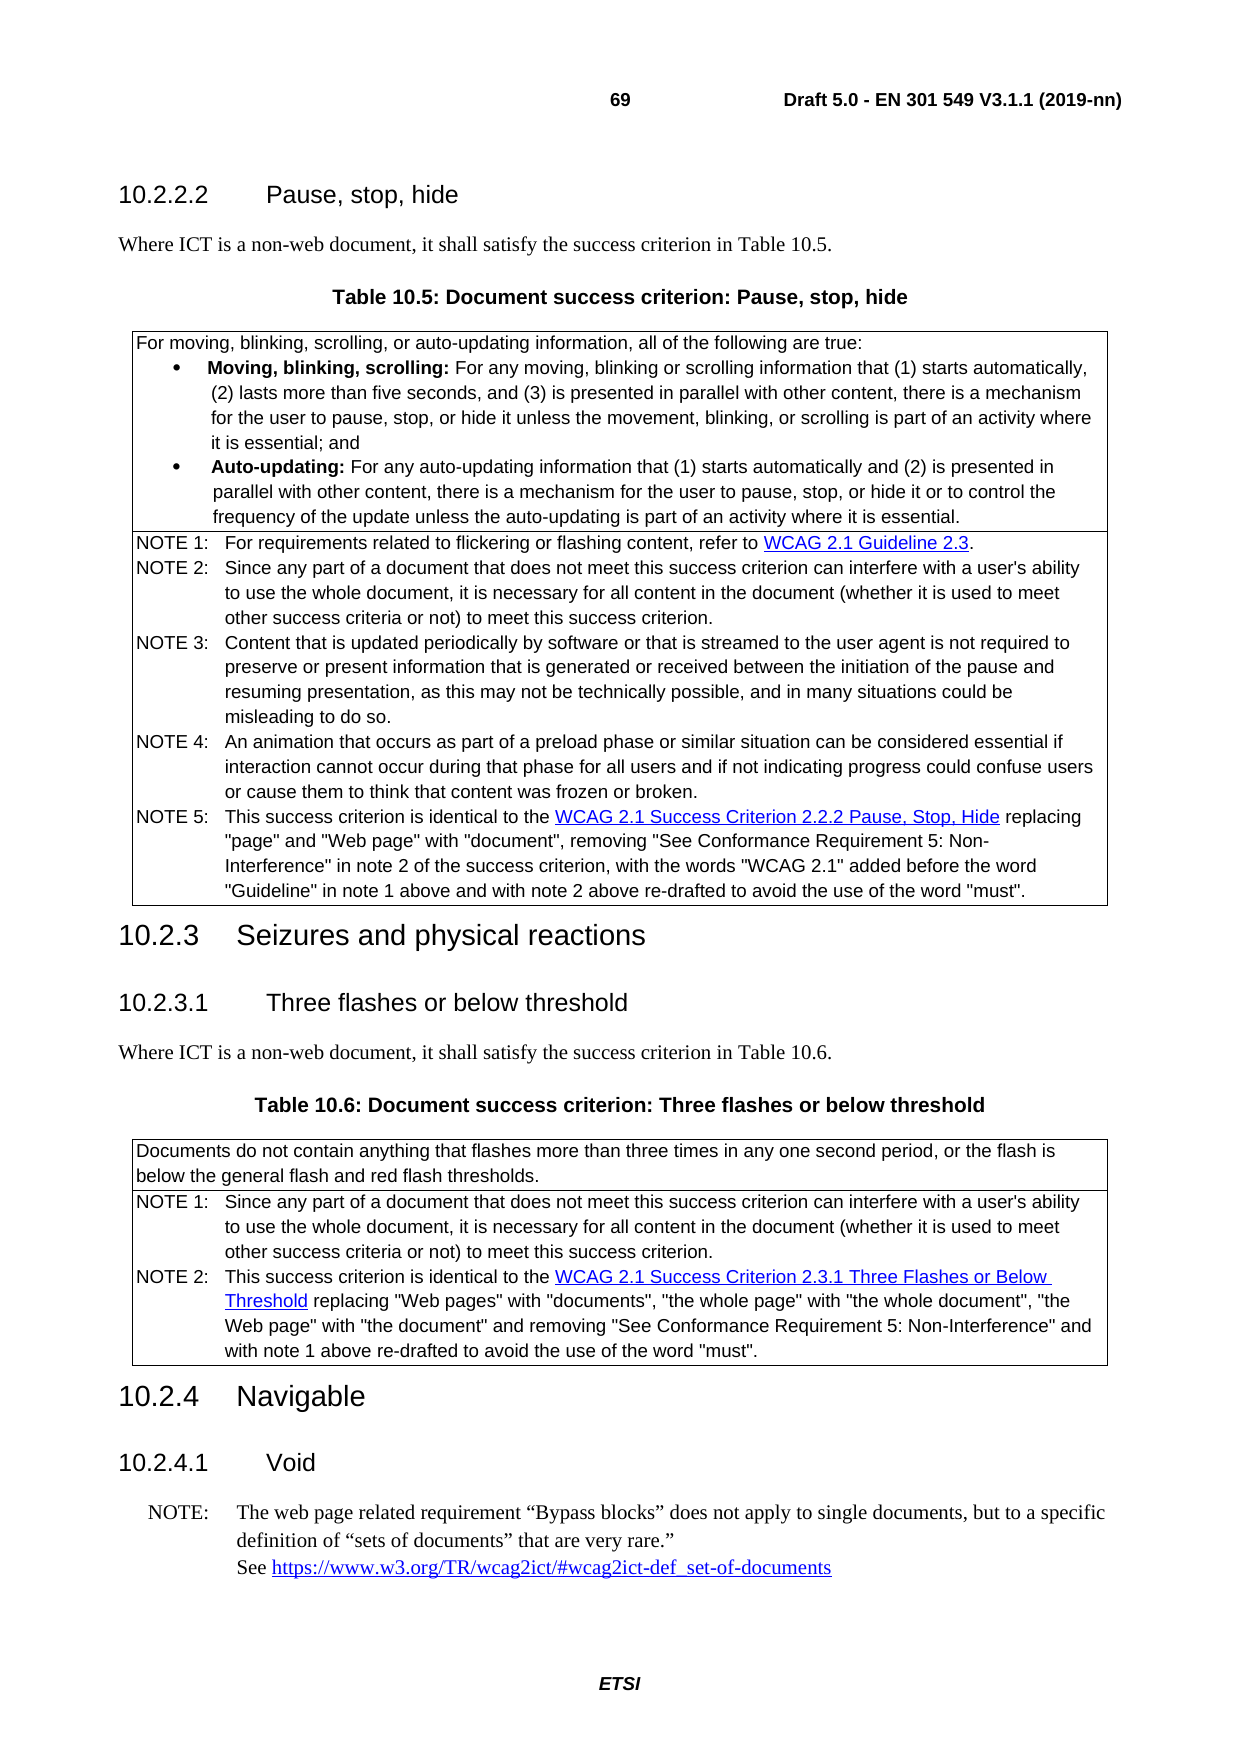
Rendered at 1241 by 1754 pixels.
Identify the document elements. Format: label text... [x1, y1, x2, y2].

table_cell NOTE 2: This success criterion is identical to the WCAG 2.1 Success Criterion 2.3.1 Three Flashes or Below Threshold replacing "Web pages" with "documents", "the whole page" with "the whole document", "the Web page" with "the document" and removing "See Conformance Requirement 5: Non-Interference" and with note 1 above re-drafted to avoid the use of the word "must". [133, 1266, 1107, 1365]
subtitle 10.2.2.2 Pause, stop, hide [118, 181, 1122, 209]
subtitle 10.2.3.1 Three flashes or below threshold [118, 988, 1122, 1017]
table_cell NOTE 4: An animation that occurs as part of a preload phase or similar situation can be considered essential if interaction cannot occur during that phase for all users and if not indicating progress could confuse users or cause them to think that content was frozen or broken. NOTE 5: This success criterion is identical to the WCAG 2.1 Success Criterion 2.2.2 Pause, Stop, Hide replacing "page" and "Web page" with "document", removing "See Conformance Requirement 5: Non-Interference" in note 2 of the success criterion, with the words "WCAG 2.1" added before the word "Guideline" in note 1 above and with note 2 above re-drafted to avoid the use of the word "must". [133, 731, 1107, 905]
table_header Documents do not contain anything that flashes more than three times in any one second period, or the flash is below the general flash and red flash thresholds. [133, 1140, 1107, 1190]
table_cell NOTE 3: Content that is updated periodically by software or that is streamed to the user agent is not required to preserve or present information that is generated or received between the initiation of the pause and resuming presentation, as this may not be technically possible, and in many situations could be misleading to do so. [133, 632, 1107, 731]
text Table 10.5: Document success criterion: Pause, stop, hide [118, 285, 1122, 309]
table_cell NOTE 1: Since any part of a document that does not meet this success criterion can interfere with a user's ability to use the whole document, it is necessary for all content in the document (whether it is used to meet other success criteria or not) to meet this success criterion. [133, 1191, 1107, 1266]
subtitle 10.2.4.1 Void [118, 1448, 1122, 1477]
table_header For moving, blinking, scrolling, or auto-updating information, all of the following are true: Moving, blinking, scrolling: For any moving, blinking or scrolling information that (1) starts automatically, (2) lasts more than five seconds, and (3) is presented in parallel with other content, there is a mechanism for the user to pause, stop, or hide it unless the movement, blinking, or scrolling is part of an activity where it is essential; and Auto-updating: For any auto-updating information that (1) starts automatically and (2) is presented in parallel with other content, there is a mechanism for the user to pause, stop, or hide it or to control the frequency of the update unless the auto-updating is part of an activity where it is essential. [133, 332, 1107, 531]
subtitle 10.2.3 Seizures and physical reactions [118, 918, 1122, 952]
text Where ICT is a non-web document, it shall satisfy the success criterion in Table 10.6. [118, 1040, 1122, 1064]
text Table 10.6: Document success criterion: Three flashes or below threshold [118, 1093, 1122, 1117]
table_cell NOTE 2: Since any part of a document that does not meet this success criterion can interfere with a user's ability to use the whole document, it is necessary for all content in the document (whether it is used to meet other success criteria or not) to meet this success criterion. [133, 557, 1107, 632]
table_cell NOTE 1: For requirements related to flickering or flashing content, refer to WCAG 2.1 Guideline 2.3. [133, 532, 1107, 557]
subtitle 10.2.4 Navigable [118, 1378, 1122, 1412]
text Where ICT is a non-web document, it shall satisfy the success criterion in Table 10.5. [118, 232, 1122, 256]
